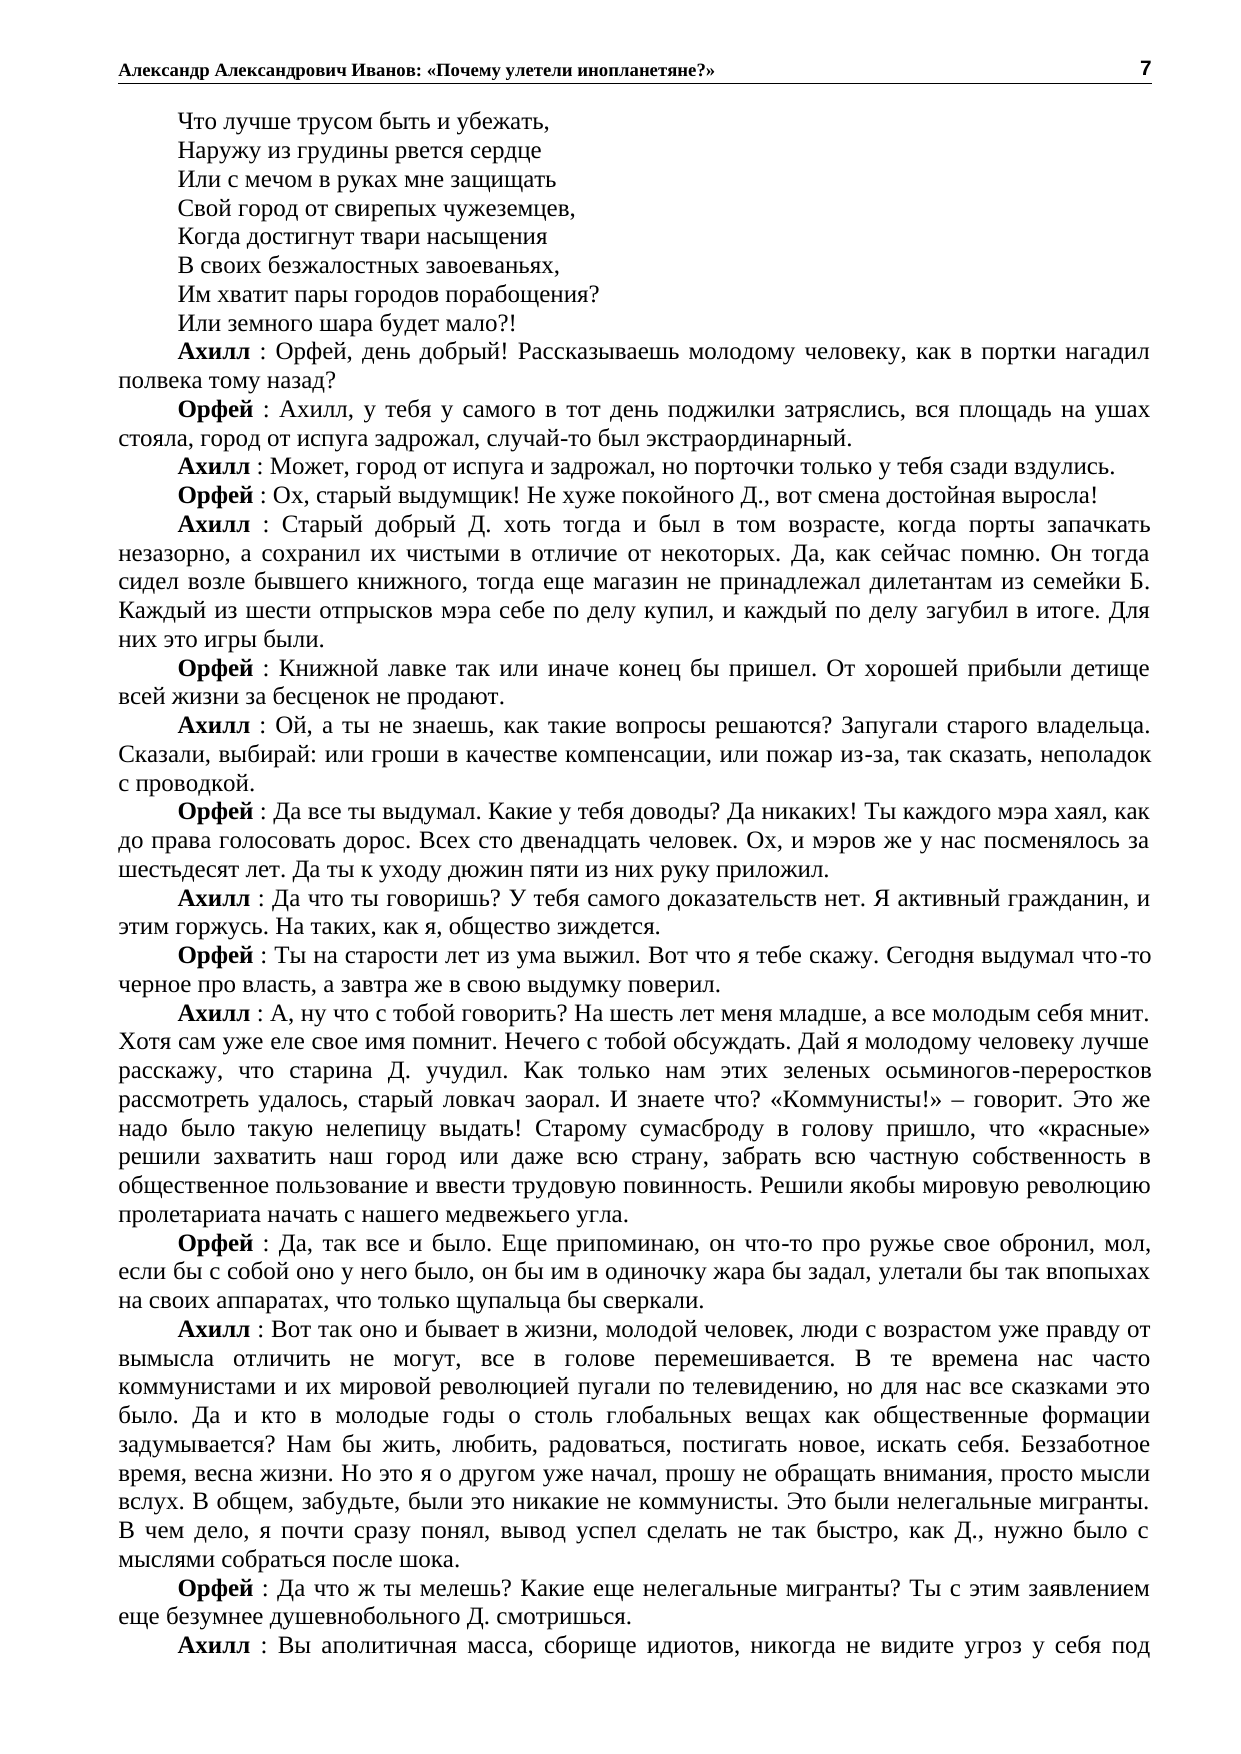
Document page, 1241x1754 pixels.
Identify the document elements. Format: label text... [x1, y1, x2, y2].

text Орфей : Ты на старости лет из ума выжил. Вот что я тебе скажу. Сегодня выдумал что-то черное про власть, а завтра же в свою выдумку поверил. [118, 940, 1152, 998]
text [118, 1630, 1152, 1659]
text Когда достигнут твари насыщения [118, 221, 1152, 250]
text Орфей : Книжной лавке так или иначе конец бы пришел. От хорошей прибыли детище всей жизни за бесценок не продают. [118, 653, 1152, 710]
text Им хватит пары городов порабощения? [118, 279, 1152, 308]
text Орфей : Да, так все и было. Еще припоминаю, он что-то про ружье свое обронил, мол, если бы с собой оно у него было, он бы им в одиночку жара бы задал, улетали бы так впопыхах на своих аппаратах, что только щупальца бы сверкали. [118, 1228, 1152, 1314]
text Ахилл : Орфей, день добрый! Рассказываешь молодому человеку, как в портки нагадил полвека тому назад? [118, 336, 1152, 394]
text Наружу из грудины рвется сердце [118, 135, 1152, 164]
text Ахилл : Да что ты говоришь? У тебя самого доказательств нет. Я активный гражданин, и этим горжусь. На таких, как я, общество зиждется. [118, 883, 1152, 940]
text Ахилл : Вот так оно и бывает в жизни, молодой человек, люди с возрастом уже правду от вымысла отличить не могут, все в голове перемешивается. В те времена нас часто коммунистами и их мировой революцией пугали по телевидению, но для нас все сказками это было. Да и кто в молодые годы о столь глобальных вещах как общественные формации задумывается? Нам бы жить, любить, радоваться, постигать новое, искать себя. Беззаботное время, весна жизни. Но это я о другом уже начал, прошу не обращать внимания, просто мысли вслух. В общем, забудьте, были это никакие не коммунисты. Это были нелегальные мигранты. В чем дело, я почти сразу понял, вывод успел сделать не так быстро, как Д., нужно было с мыслями собраться после шока. [118, 1314, 1152, 1573]
text Орфей : Да все ты выдумал. Какие у тебя доводы? Да никаких! Ты каждого мэра хаял, как до права голосовать дорос. Всех сто двенадцать человек. Ох, и мэров же у нас посменялось за шестьдесят лет. Да ты к уходу дюжин пяти из них руку приложил. [118, 796, 1152, 883]
text Орфей : Да что ж ты мелешь? Какие еще нелегальные мигранты? Ты с этим заявлением еще безумнее душевнобольного Д. смотришься. [118, 1573, 1152, 1630]
text Ахилл : А, ну что с тобой говорить? На шесть лет меня младше, а все молодым себя мнит. Хотя сам уже еле свое имя помнит. Нечего с тобой обсуждать. Дай я молодому человеку лучше расскажу, что старина Д. учудил. Как только нам этих зеленых осьминогов-переростков рассмотреть удалось, старый ловкач заорал. И знаете что? «Коммунисты!» – говорит. Это же надо было такую нелепицу выдать! Старому сумасброду в голову пришло, что «красные» решили захватить наш город или даже всю страну, забрать всю частную собственность в общественное пользование и ввести трудовую повинность. Решили якобы мировую революцию пролетариата начать с нашего медвежьего угла. [118, 998, 1152, 1228]
text Орфей : Ох, старый выдумщик! Не хуже покойного Д., вот смена достойная выросла! [118, 480, 1152, 509]
text В своих безжалостных завоеваньях, [118, 250, 1152, 279]
text Орфей : Ахилл, у тебя у самого в тот день поджилки затряслись, вся площадь на ушах стояла, город от испуга задрожал, случай-то был экстраординарный. [118, 394, 1152, 451]
text Свой город от свирепых чужеземцев, [118, 193, 1152, 221]
text Ахилл : Может, город от испуга и задрожал, но порточки только у тебя сзади вздулись. [118, 451, 1152, 480]
text Ахилл : Старый добрый Д. хоть тогда и был в том возрасте, когда порты запачкать незазорно, а сохранил их чистыми в отличие от некоторых. Да, как сейчас помню. Он тогда сидел возле бывшего книжного, тогда еще магазин не принадлежал дилетантам из семейки Б. Каждый из шести отпрысков мэра себе по делу купил, и каждый по делу загубил в итоге. Для них это игры были. [118, 509, 1152, 653]
text Или земного шара будет мало?! [118, 308, 1152, 336]
text Ахилл : Ой, а ты не знаешь, как такие вопросы решаются? Запугали старого владельца. Сказали, выбирай: или гроши в качестве компенсации, или пожар из-за, так сказать, неполадок с проводкой. [118, 710, 1152, 796]
text Или с мечом в руках мне защищать [118, 164, 1152, 193]
text Что лучше трусом быть и убежать, [118, 106, 1152, 135]
